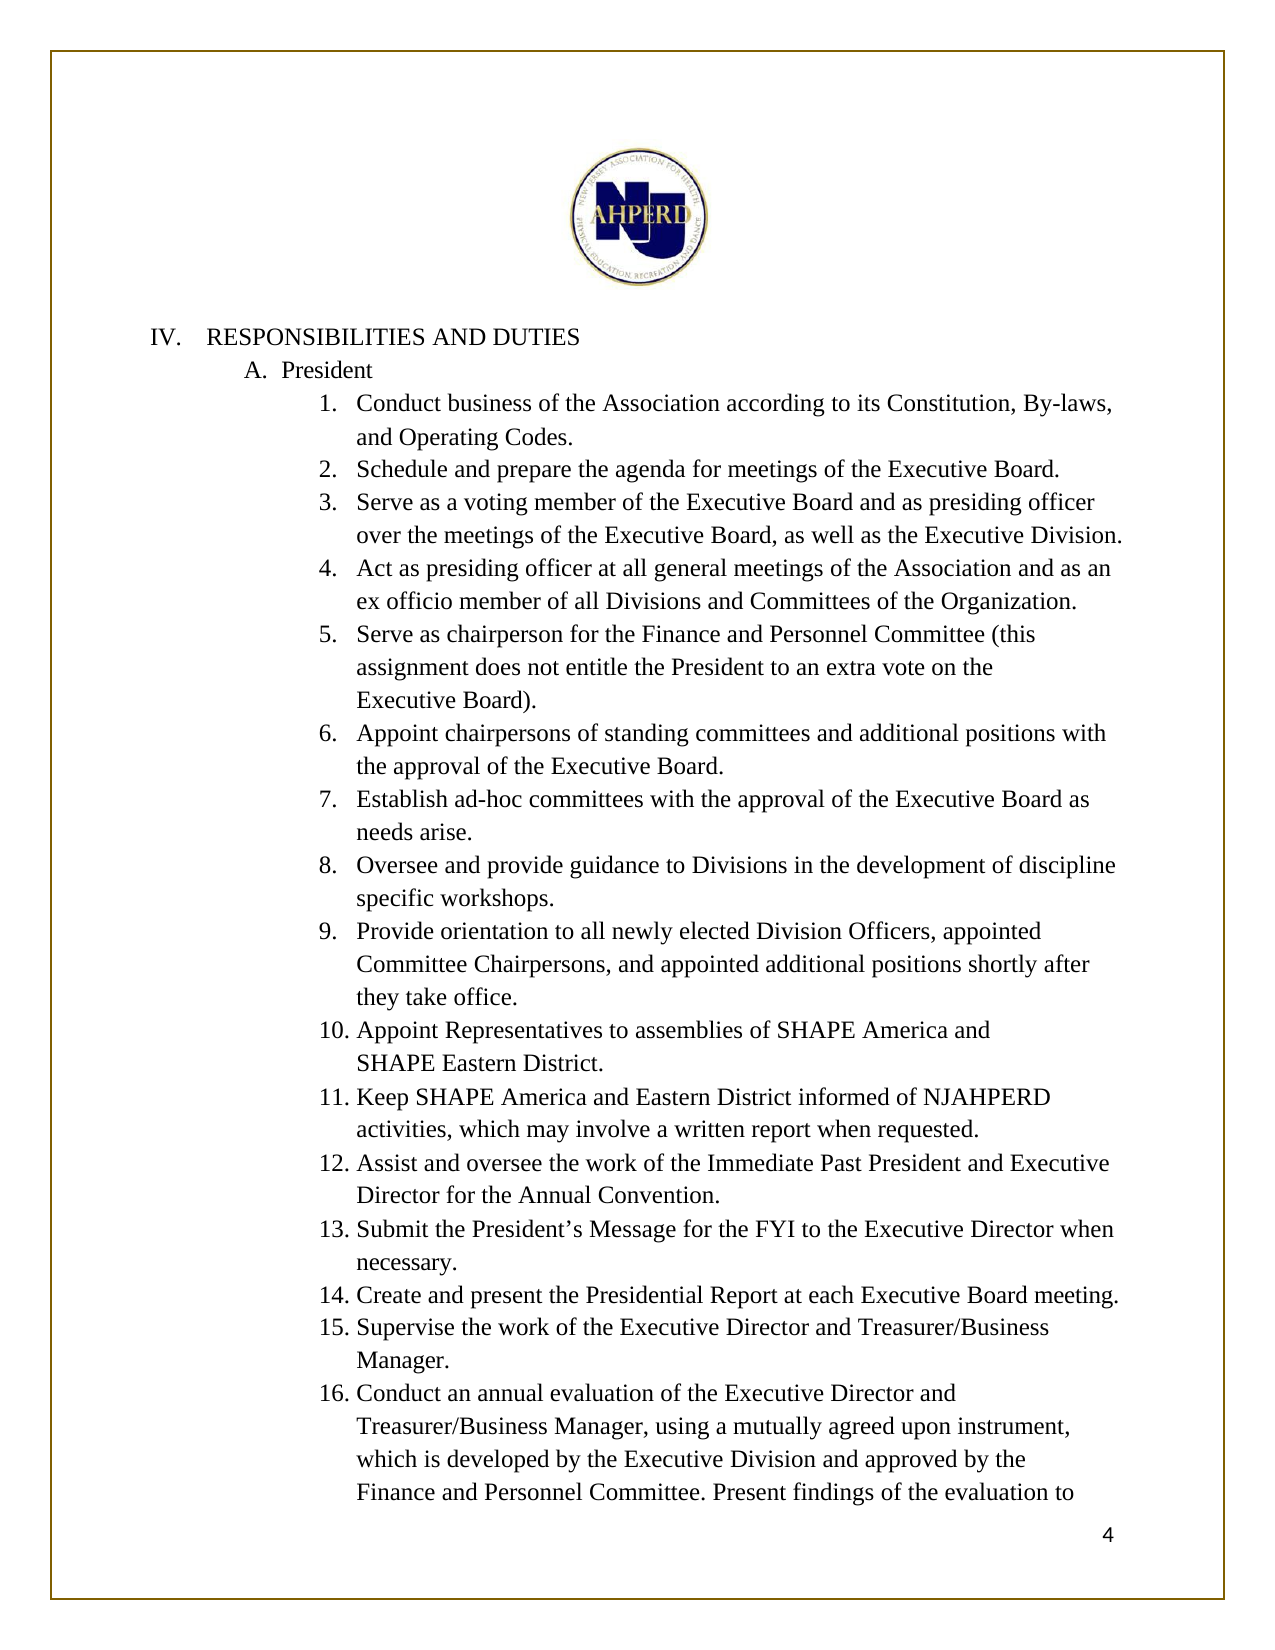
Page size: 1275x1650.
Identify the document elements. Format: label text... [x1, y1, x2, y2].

list Assist and oversee the work of the Immediate Past President and Executive Director for the Annual Convention. [319, 1148, 1110, 1209]
list Create and present the Presidential Report at each Executive Board meeting. [319, 1280, 1137, 1308]
list Supervise the work of the Executive Director and Treasurer/Business Manager. [319, 1312, 1049, 1373]
list Conduct business of the Association according to its Constitution, By-laws, and Operating Codes. [319, 388, 1113, 450]
list Oversee and provide guidance to Divisions in the development of discipline specific workshops. [319, 850, 1116, 912]
list Appoint Representatives to assemblies of SHAPE America and SHAPE Eastern District. [319, 1016, 1076, 1077]
list Keep SHAPE America and Eastern District informed of NJAHPERD activities, which may involve a written report when requested. [319, 1082, 1051, 1143]
subtitle RESPONSIBILITIES AND DUTIES [150, 322, 1137, 351]
list Appoint chairpersons of standing committees and additional positions with the approval of the Executive Board. [319, 718, 1107, 780]
list Act as presiding officer at all general meetings of the Association and as an ex officio member of all Divisions and Committees of the Organization. [319, 553, 1111, 615]
list Establish ad-hoc committees with the approval of the Executive Board as needs arise. [319, 784, 1089, 846]
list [319, 1378, 1111, 1506]
list Provide orientation to all newly elected Division Officers, appointed Committee Chairpersons, and appointed additional positions shortly after they take office. [319, 916, 1090, 1011]
list Serve as a voting member of the Executive Board and as presiding officer over the meetings of the Executive Board, as well as the Executive Division. [319, 487, 1123, 549]
list Serve as chairperson for the Finance and Personnel Committee (this assignment does not entitle the President to an extra vote on the Executive Board). [319, 619, 1099, 714]
list Submit the President’s Message for the FYI to the Executive Director when necessary. [319, 1214, 1114, 1275]
list Schedule and prepare the agenda for meetings of the Executive Board. [319, 454, 1137, 483]
picture [561, 139, 712, 290]
list President [244, 356, 1137, 384]
